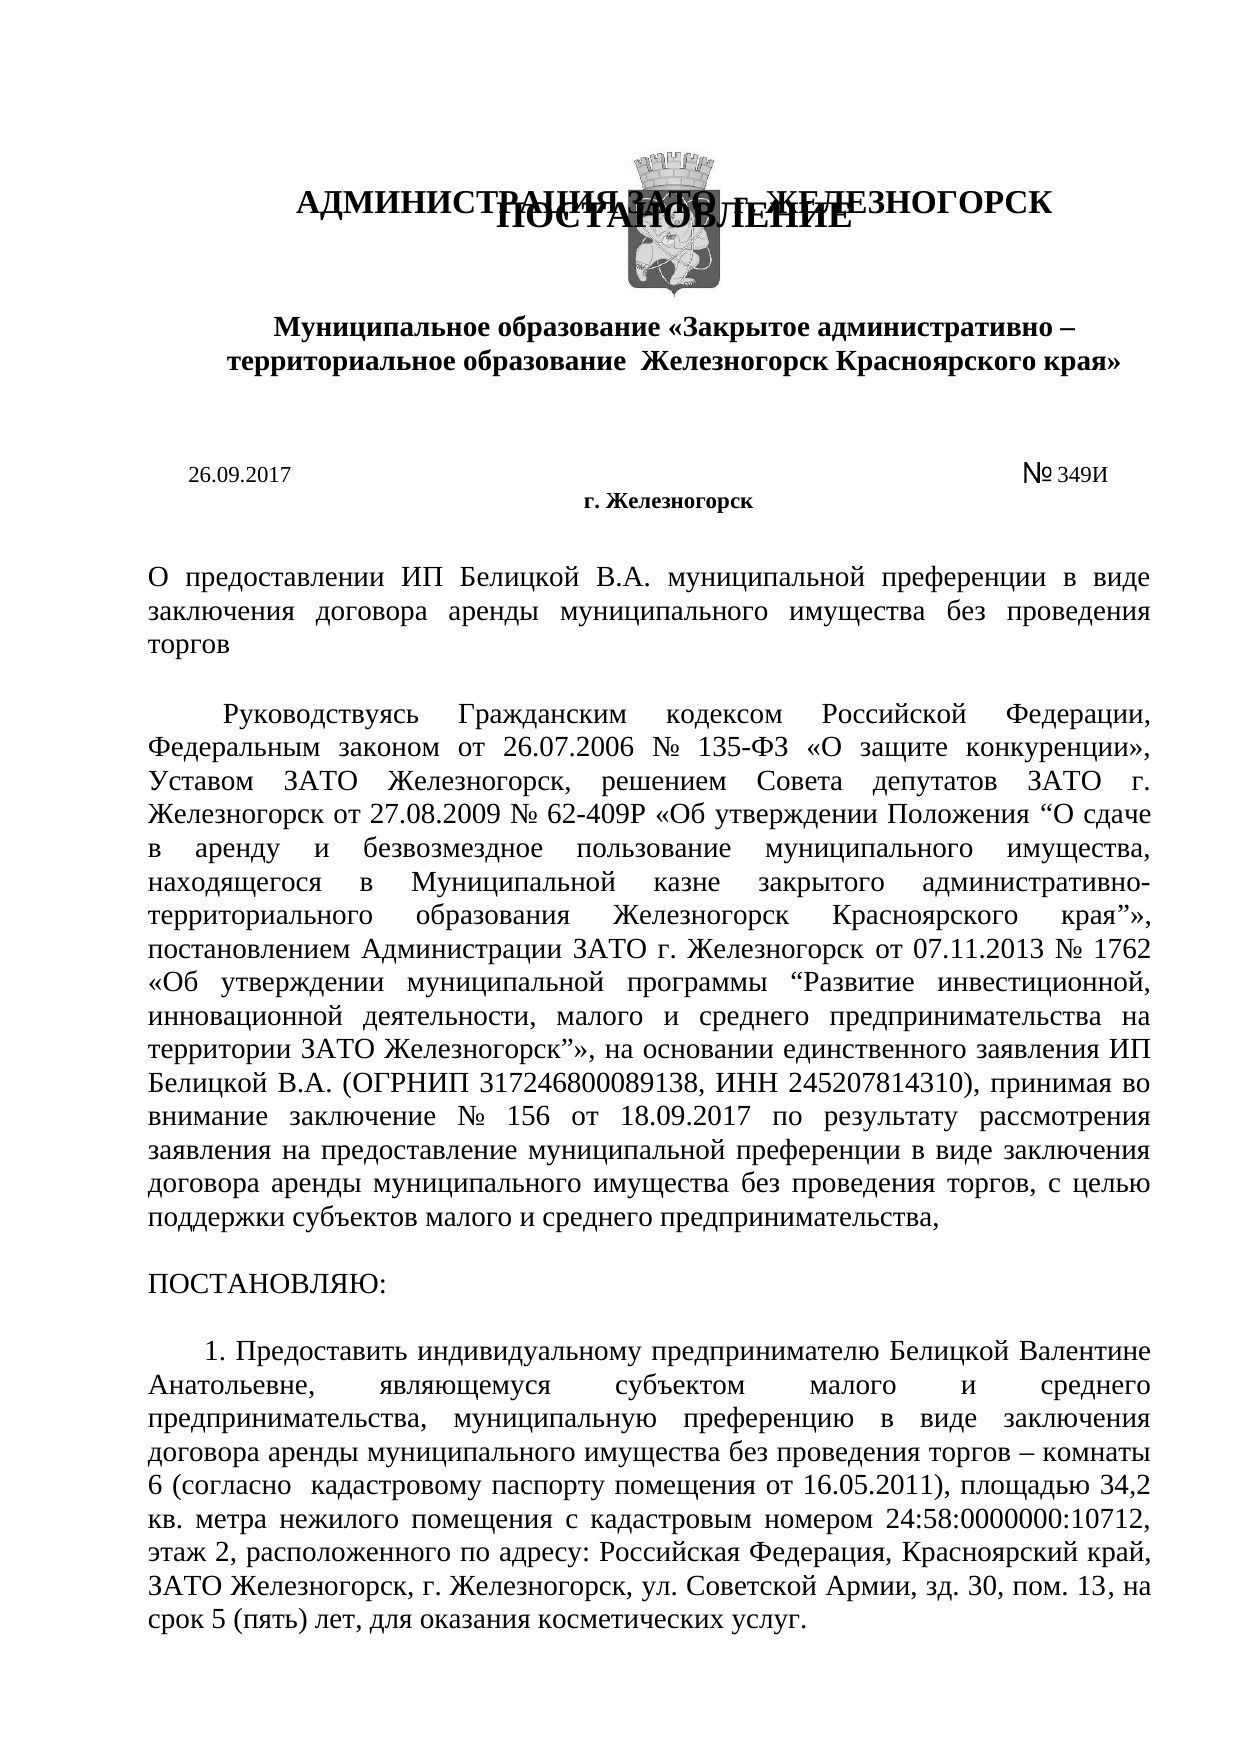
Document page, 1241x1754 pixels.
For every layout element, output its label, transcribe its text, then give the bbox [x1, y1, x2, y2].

text О предоставлении ИП Белицкой В.А. муниципальной преференции в виде заключения договора аренды муниципального имущества без проведения торгов [148, 444, 1152, 660]
text 1. Предоставить индивидуальному предпринимателю Белицкой Валентине Анатольевне, являющемуся субъектом малого и среднего предпринимательства, муниципальную преференцию в виде заключения договора аренды муниципального имущества без проведения торгов – комнаты 6 (согласно кадастровому паспорту помещения от 16.05.2011), площадью 34,2 кв. метра нежилого помещения с кадастровым номером 24:58:0000000:10712, этаж 2, расположенного по адресу: Российская Федерация, Красноярский край, ЗАТО Железногорск, г. Железногорск, ул. Советской Армии, зд. 30, пом. 13, на срок 5 (пять) лет, для оказания косметических услуг. [148, 1333, 1152, 1635]
text Муниципальное образование «Закрытое административно – территориальное образование Железногорск Красноярского края» [158, 309, 1190, 376]
text ПОСТАНОВЛЯЮ: [148, 1266, 1152, 1300]
text Руководствуясь Гражданским кодексом Российской Федерации, Федеральным законом от 26.07.2006 № 135-ФЗ «О защите конкуренции», Уставом ЗАТО Железногорск, решением Совета депутатов ЗАТО г. Железногорск от 27.08.2009 № 62-409Р «Об утверждении Положения “О сдаче в аренду и безвозмездное пользование муниципального имущества, находящегося в Муниципальной казне закрытого административно-территориального образования Железногорск Красноярского края”», постановлением Администрации ЗАТО г. Железногорск от 07.11.2013 № 1762 «Об утверждении муниципальной программы “Развитие инвестиционной, инновационной деятельности, малого и среднего предпринимательства на территории ЗАТО Железногорск”», на основании единственного заявления ИП Белицкой В.А. (ОГРНИП 317246800089138, ИНН 245207814310), принимая во внимание заключение № 156 от 18.09.2017 по результату рассмотрения заявления на предоставление муниципальной преференции в виде заключения договора аренды муниципального имущества без проведения торгов, с целью поддержки субъектов малого и среднего предпринимательства, [148, 696, 1152, 1233]
text г. Железногорск [165, 488, 1172, 514]
text 26.09.2017 349И [165, 461, 1172, 488]
text ПОСТАНОВЛЕНИЕ [158, 192, 1190, 235]
